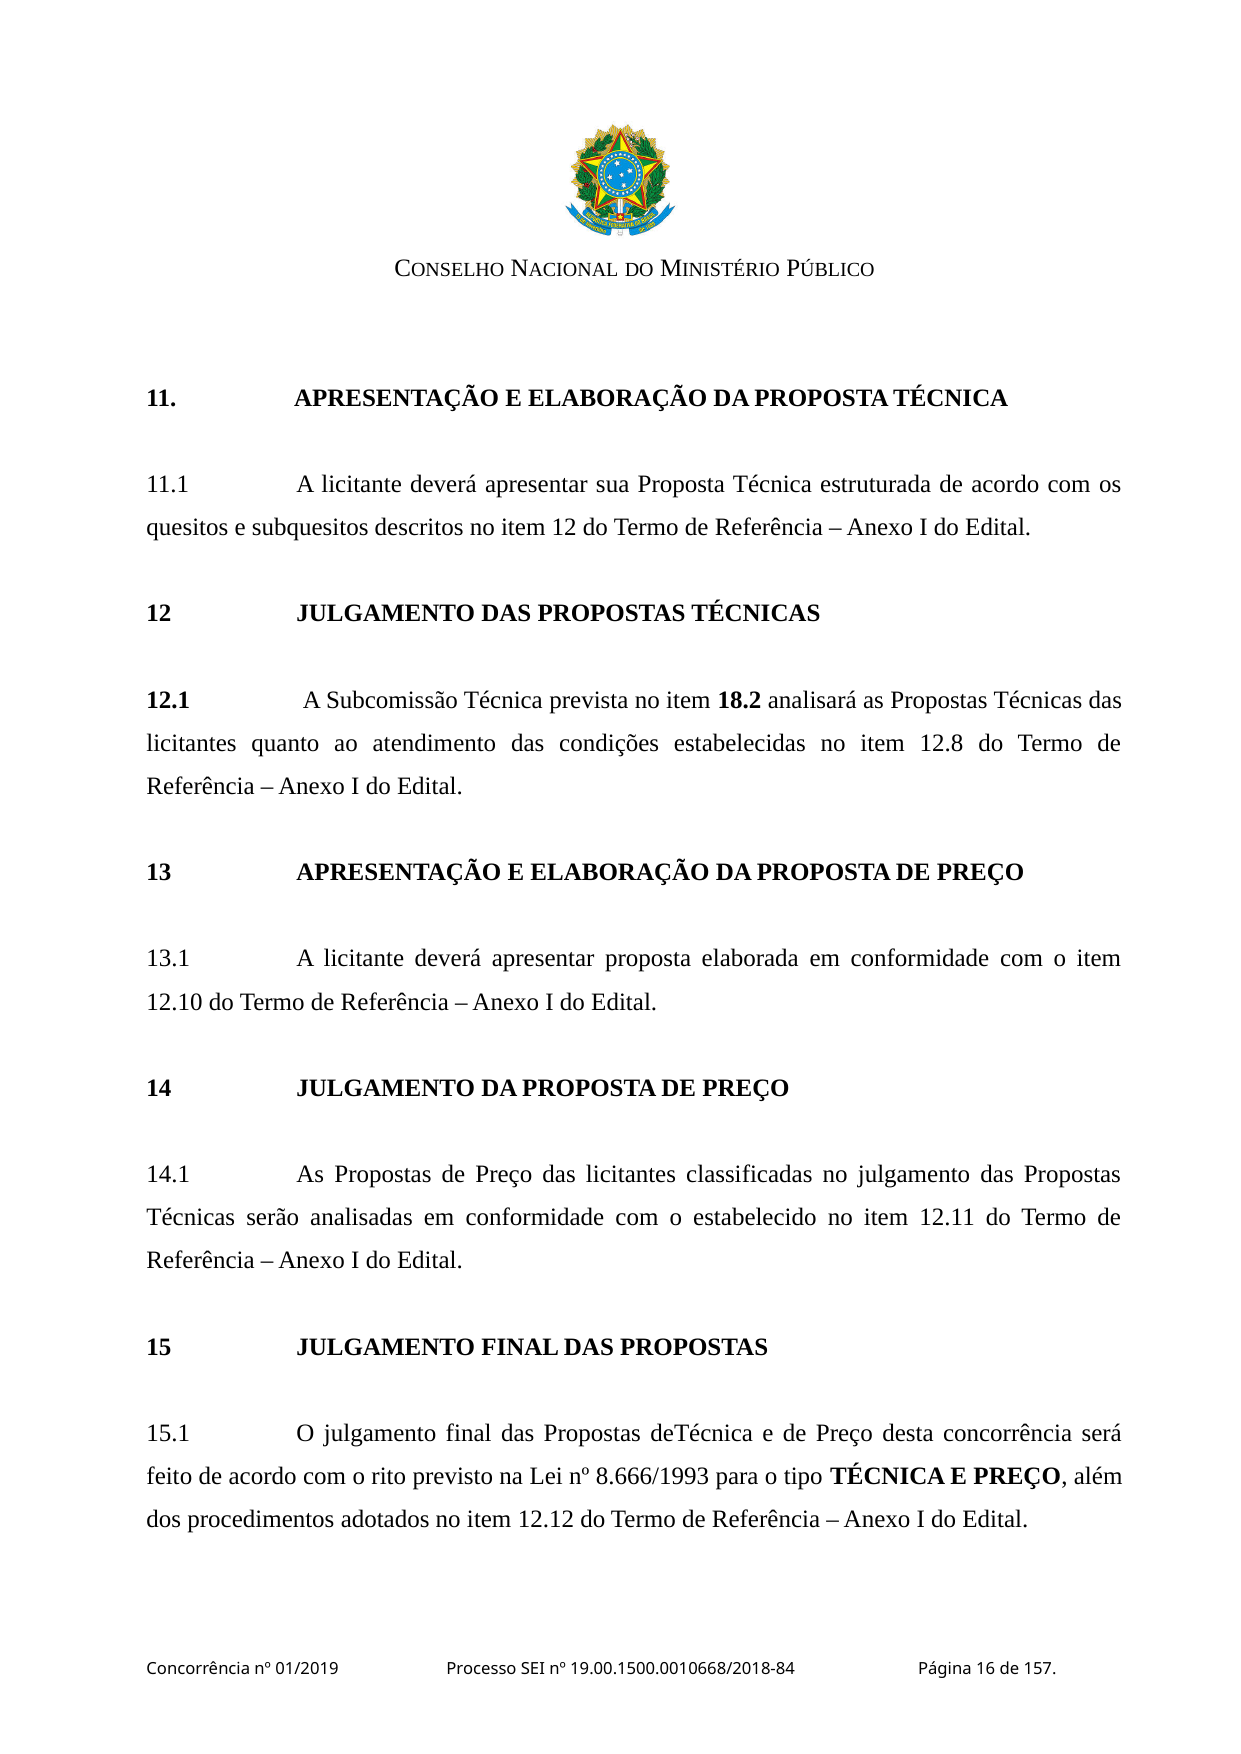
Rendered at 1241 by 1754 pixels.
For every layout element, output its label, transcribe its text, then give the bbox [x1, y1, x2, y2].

text 11.1 A licitante deverá apresentar sua Proposta Técnica estruturada de acordo com os quesitos e subquesitos descritos no item 12 do Termo de Referência – Anexo I do Edital. [146, 469, 1122, 541]
text 14 JULGAMENTO DA PROPOSTA DE PREÇO [146, 1073, 1122, 1102]
text 11. APRESENTAÇÃO E ELABORAÇÃO DA PROPOSTA TÉCNICA [146, 383, 1122, 412]
text 15.1 O julgamento final das Propostas deTécnica e de Preço desta concorrência será feito de acordo com o rito previsto na Lei nº 8.666/1993 para o tipo TÉCNICA E PREÇO, além dos procedimentos adotados no item 12.12 do Termo de Referência – Anexo I do Edital. [146, 1418, 1122, 1533]
text 14.1 As Propostas de Preço das licitantes classificadas no julgamento das Propostas Técnicas serão analisadas em conformidade com o estabelecido no item 12.11 do Termo de Referência – Anexo I do Edital. [146, 1159, 1122, 1274]
text 12.1 A Subcomissão Técnica prevista no item 18.2 analisará as Propostas Técnicas das licitantes quanto ao atendimento das condições estabelecidas no item 12.8 do Termo de Referência – Anexo I do Edital. [146, 685, 1122, 800]
text 13.1 A licitante deverá apresentar proposta elaborada em conformidade com o item 12.10 do Termo de Referência – Anexo I do Edital. [146, 943, 1122, 1015]
text 15 JULGAMENTO FINAL DAS PROPOSTAS [146, 1332, 1122, 1360]
text 12 JULGAMENTO DAS PROPOSTAS TÉCNICAS [146, 598, 1122, 627]
text 13 APRESENTAÇÃO E ELABORAÇÃO DA PROPOSTA DE PREÇO [146, 857, 1122, 886]
